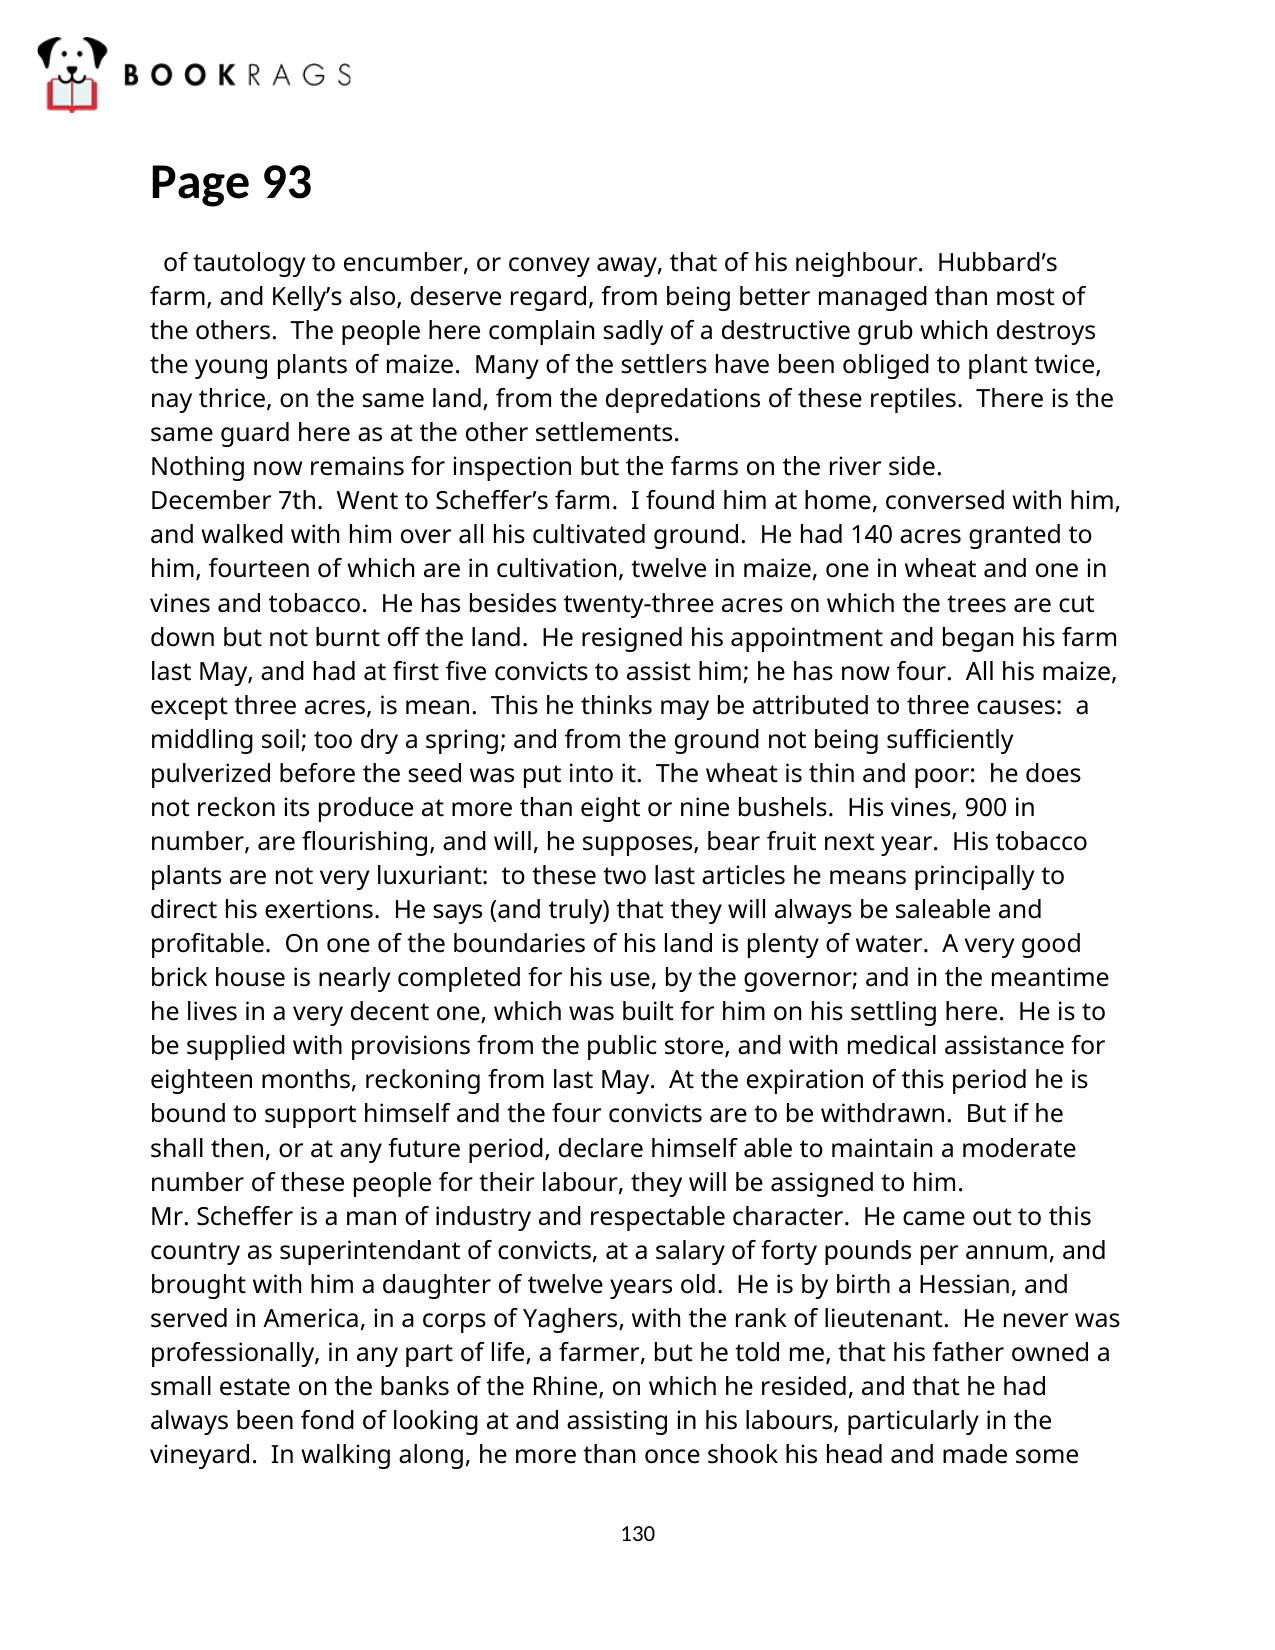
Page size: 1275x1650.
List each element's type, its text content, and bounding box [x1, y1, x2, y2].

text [150, 244, 1125, 1471]
picture [37, 37, 351, 113]
text Page 93 [150, 150, 1125, 211]
